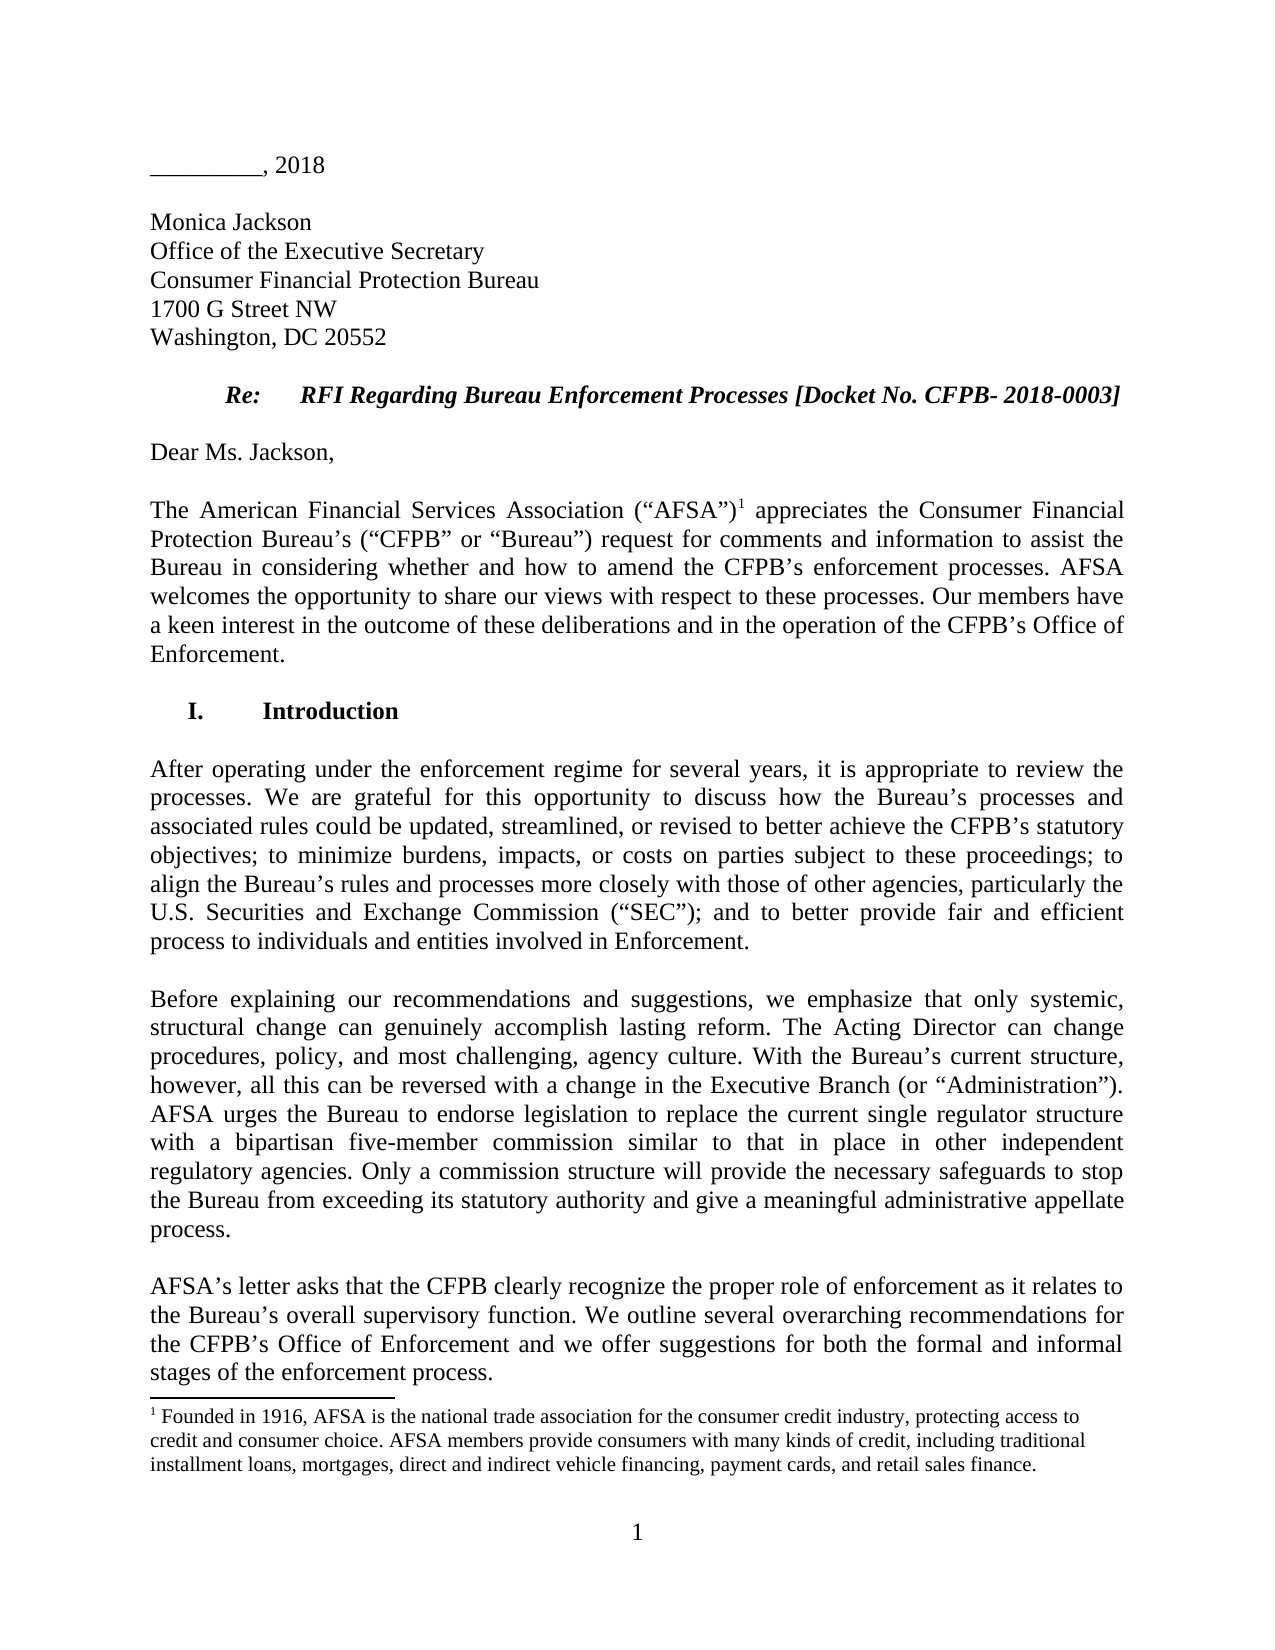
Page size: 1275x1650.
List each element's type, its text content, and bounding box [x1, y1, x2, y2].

text Washington, DC 20552 [150, 322, 1125, 351]
text _________, 2018 [150, 150, 1125, 179]
text Re: RFI Regarding Bureau Enforcement Processes [Docket No. CFPB- 2018-0003] [225, 380, 1125, 409]
text Office of the Executive Secretary [150, 236, 1125, 265]
text 1700 G Street NW [150, 294, 1125, 322]
text Consumer Financial Protection Bureau [150, 265, 1125, 294]
text Dear Ms. Jackson, [150, 437, 1125, 466]
text Monica Jackson [150, 207, 1125, 236]
text After operating under the enforcement regime for several years, it is appropriate to review the processes. We are grateful for this opportunity to discuss how the Bureau’s processes and associated rules could be updated, streamlined, or revised to better achieve the CFPB’s statutory objectives; to minimize burdens, impacts, or costs on parties subject to these proceedings; to align the Bureau’s rules and processes more closely with those of other agencies, particularly the U.S. Securities and Exchange Commission (“SEC”); and to better provide fair and efficient process to individuals and entities involved in Enforcement. [150, 754, 1125, 955]
text The American Financial Services Association (“AFSA”) appreciates the Consumer Financial Protection Bureau’s (“CFPB” or “Bureau”) request for comments and information to assist the Bureau in considering whether and how to amend the CFPB’s enforcement processes. AFSA welcomes the opportunity to share our views with respect to these processes. Our members have a keen interest in the outcome of these deliberations and in the operation of the CFPB’s Office of Enforcement. [150, 495, 1125, 667]
text Before explaining our recommendations and suggestions, we emphasize that only systemic, structural change can genuinely accomplish lasting reform. The Acting Director can change procedures, policy, and most challenging, agency culture. With the Bureau’s current structure, however, all this can be reversed with a change in the Executive Branch (or “Administration”). AFSA urges the Bureau to endorse legislation to replace the current single regulator structure with a bipartisan five-member commission similar to that in place in other independent regulatory agencies. Only a commission structure will provide the necessary safeguards to stop the Bureau from exceeding its statutory authority and give a meaningful administrative appellate process. [150, 984, 1125, 1242]
list Introduction [187, 696, 1125, 725]
text AFSA’s letter asks that the CFPB clearly recognize the proper role of enforcement as it relates to the Bureau’s overall supervisory function. We outline several overarching recommendations for the CFPB’s Office of Enforcement and we offer suggestions for both the formal and informal stages of the enforcement process. [150, 1271, 1125, 1386]
